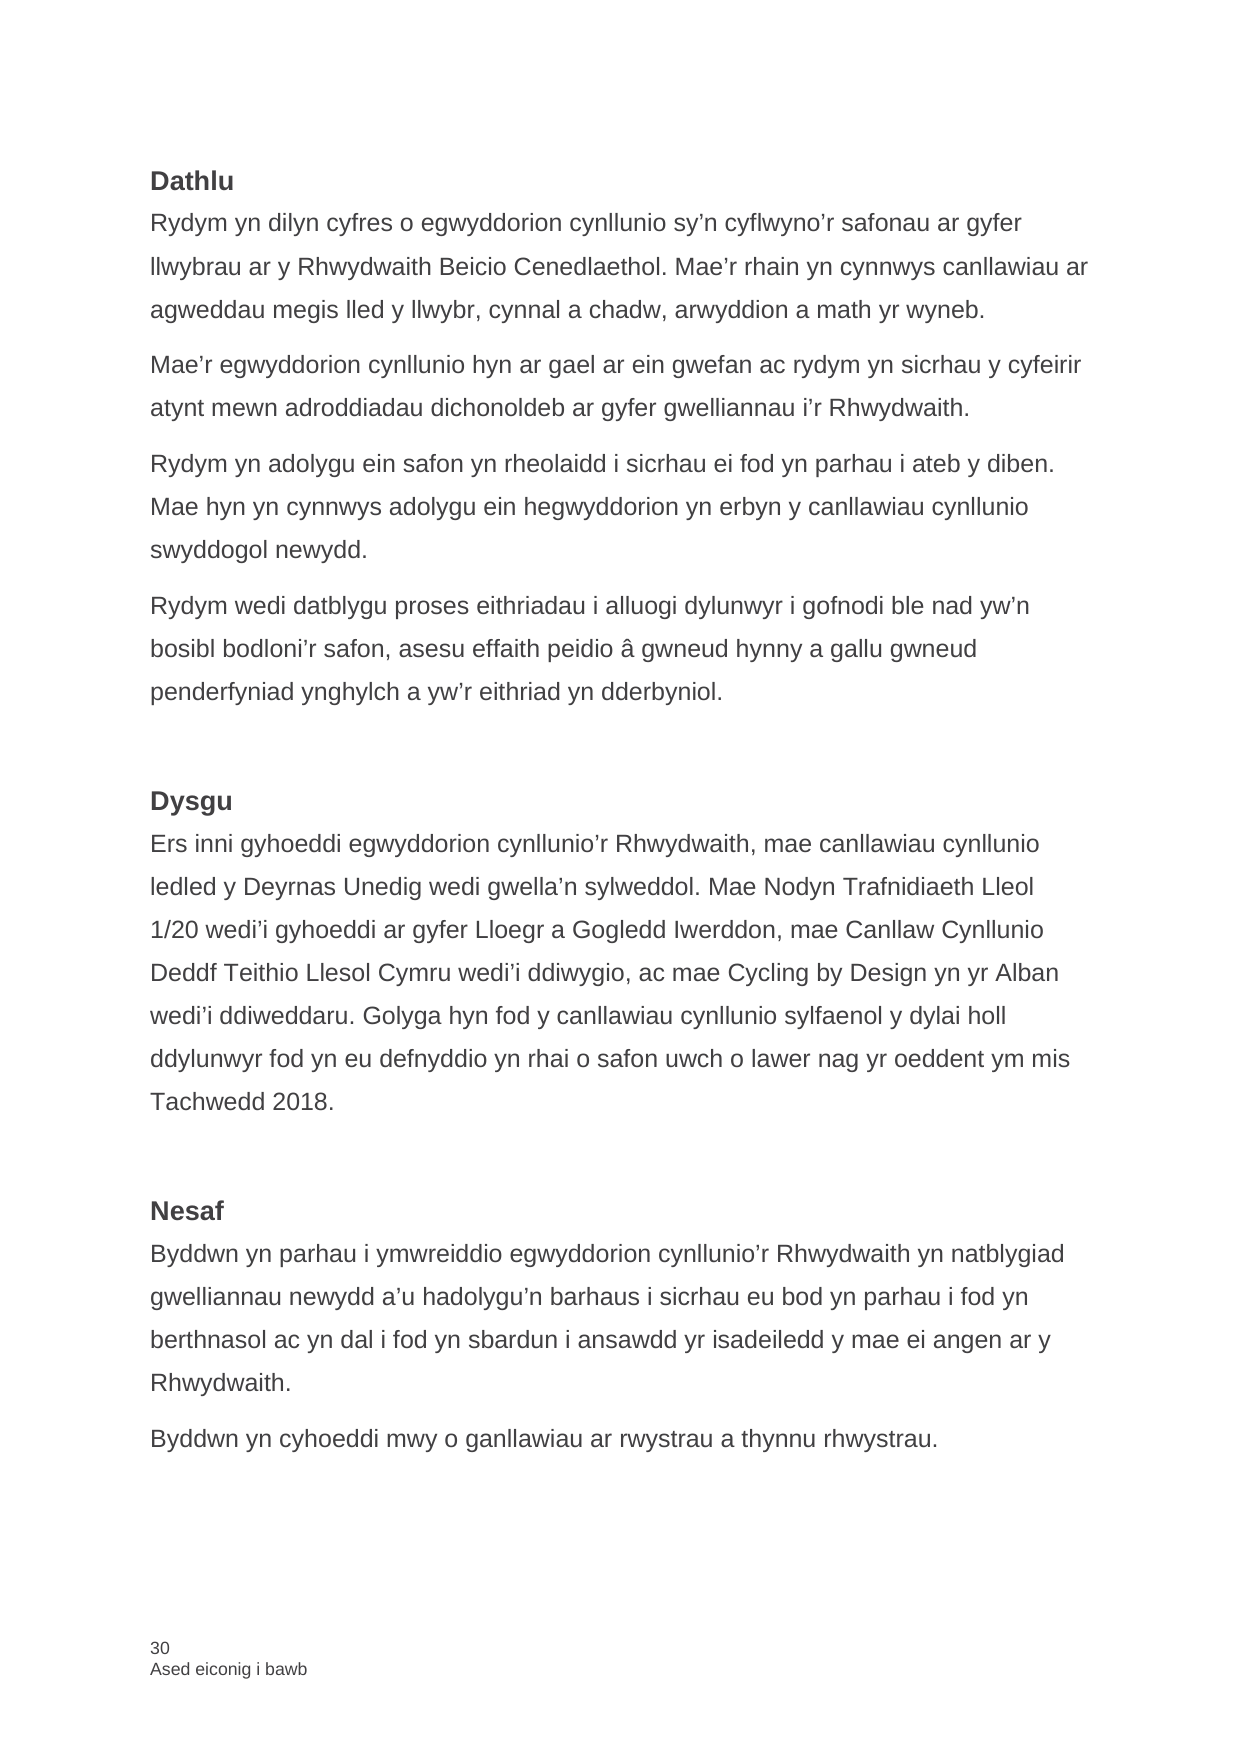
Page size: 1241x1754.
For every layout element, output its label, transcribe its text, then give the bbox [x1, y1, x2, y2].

subtitle Dysgu [150, 770, 1090, 816]
text Byddwn yn cyhoeddi mwy o ganllawiau ar rwystrau a thynnu rhwystrau. [150, 1424, 1090, 1452]
subtitle Dathlu [150, 150, 1090, 196]
text Mae’r egwyddorion cynllunio hyn ar gael ar ein gwefan ac rydym yn sicrhau y cyfeirir atynt mewn adroddiadau dichonoldeb ar gyfer gwelliannau i’r Rhwydwaith. [150, 350, 1090, 422]
text Ers inni gyhoeddi egwyddorion cynllunio’r Rhwydwaith, mae canllawiau cynllunio ledled y Deyrnas Unedig wedi gwella’n sylweddol. Mae Nodyn Trafnidiaeth Lleol 1/20 wedi’i gyhoeddi ar gyfer Lloegr a Gogledd Iwerddon, mae Canllaw Cynllunio Deddf Teithio Llesol Cymru wedi’i ddiwygio, ac mae Cycling by Design yn yr Alban wedi’i ddiweddaru. Golyga hyn fod y canllawiau cynllunio sylfaenol y dylai holl ddylunwyr fod yn eu defnyddio yn rhai o safon uwch o lawer nag yr oeddent ym mis Tachwedd 2018. [150, 828, 1090, 1116]
text Byddwn yn parhau i ymwreiddio egwyddorion cynllunio’r Rhwydwaith yn natblygiad gwelliannau newydd a’u hadolygu’n barhaus i sicrhau eu bod yn parhau i fod yn berthnasol ac yn dal i fod yn sbardun i ansawdd yr isadeiledd y mae ei angen ar y Rhwydwaith. [150, 1239, 1090, 1397]
text Rydym yn adolygu ein safon yn rheolaidd i sicrhau ei fod yn parhau i ateb y diben. Mae hyn yn cynnwys adolygu ein hegwyddorion yn erbyn y canllawiau cynllunio swyddogol newydd. [150, 449, 1090, 564]
text Rydym wedi datblygu proses eithriadau i alluogi dylunwyr i gofnodi ble nad yw’n bosibl bodloni’r safon, asesu effaith peidio â gwneud hynny a gallu gwneud penderfyniad ynghylch a yw’r eithriad yn dderbyniol. [150, 591, 1090, 706]
subtitle Nesaf [150, 1180, 1090, 1226]
text Rydym yn dilyn cyfres o egwyddorion cynllunio sy’n cyflwyno’r safonau ar gyfer llwybrau ar y Rhwydwaith Beicio Cenedlaethol. Mae’r rhain yn cynnwys canllawiau ar agweddau megis lled y llwybr, cynnal a chadw, arwyddion a math yr wyneb. [150, 208, 1090, 323]
